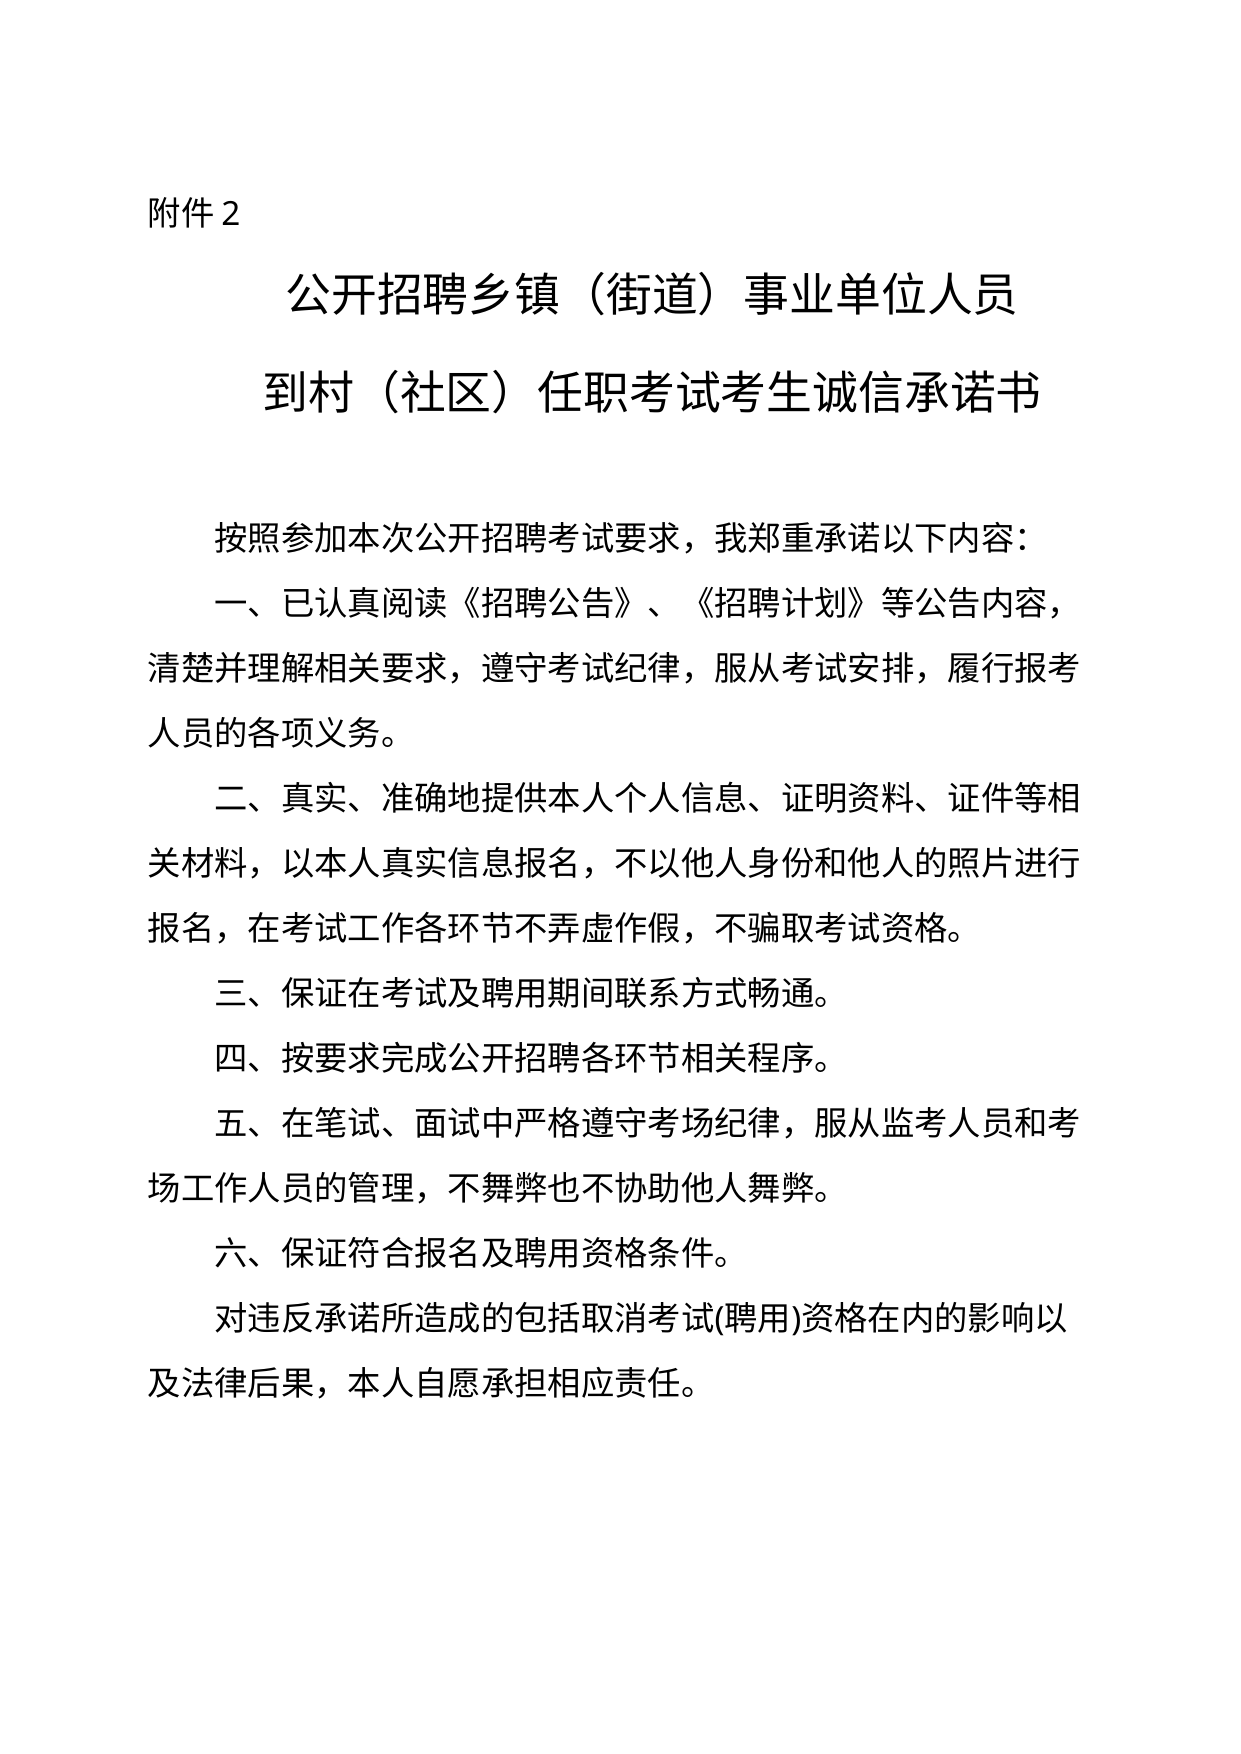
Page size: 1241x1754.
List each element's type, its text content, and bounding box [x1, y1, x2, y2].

text 公开招聘乡镇（街道）事业单位人员 [148, 243, 1093, 341]
text 二、真实、准确地提供本人个人信息、证明资料、证件等相关材料，以本人真实信息报名，不以他人身份和他人的照片进行报名，在考试工作各环节不弄虚作假，不骗取考试资格。 [148, 763, 1093, 958]
text 五、在笔试、面试中严格遵守考场纪律，服从监考人员和考场工作人员的管理，不舞弊也不协助他人舞弊。 [148, 1088, 1093, 1218]
text 到村（社区）任职考试考生诚信承诺书 [148, 341, 1093, 438]
text 六、保证符合报名及聘用资格条件。 [148, 1218, 1093, 1283]
text 一、已认真阅读《招聘公告》、《招聘计划》等公告内容，清楚并理解相关要求，遵守考试纪律，服从考试安排，履行报考人员的各项义务。 [148, 568, 1093, 763]
text 按照参加本次公开招聘考试要求，我郑重承诺以下内容： [148, 503, 1093, 568]
text 三、保证在考试及聘用期间联系方式畅通。 [148, 958, 1093, 1023]
text 对违反承诺所造成的包括取消考试(聘用)资格在内的影响以及法律后果，本人自愿承担相应责任。 [148, 1283, 1093, 1413]
text 四、按要求完成公开招聘各环节相关程序。 [148, 1023, 1093, 1088]
text 附件2 [148, 178, 1093, 243]
